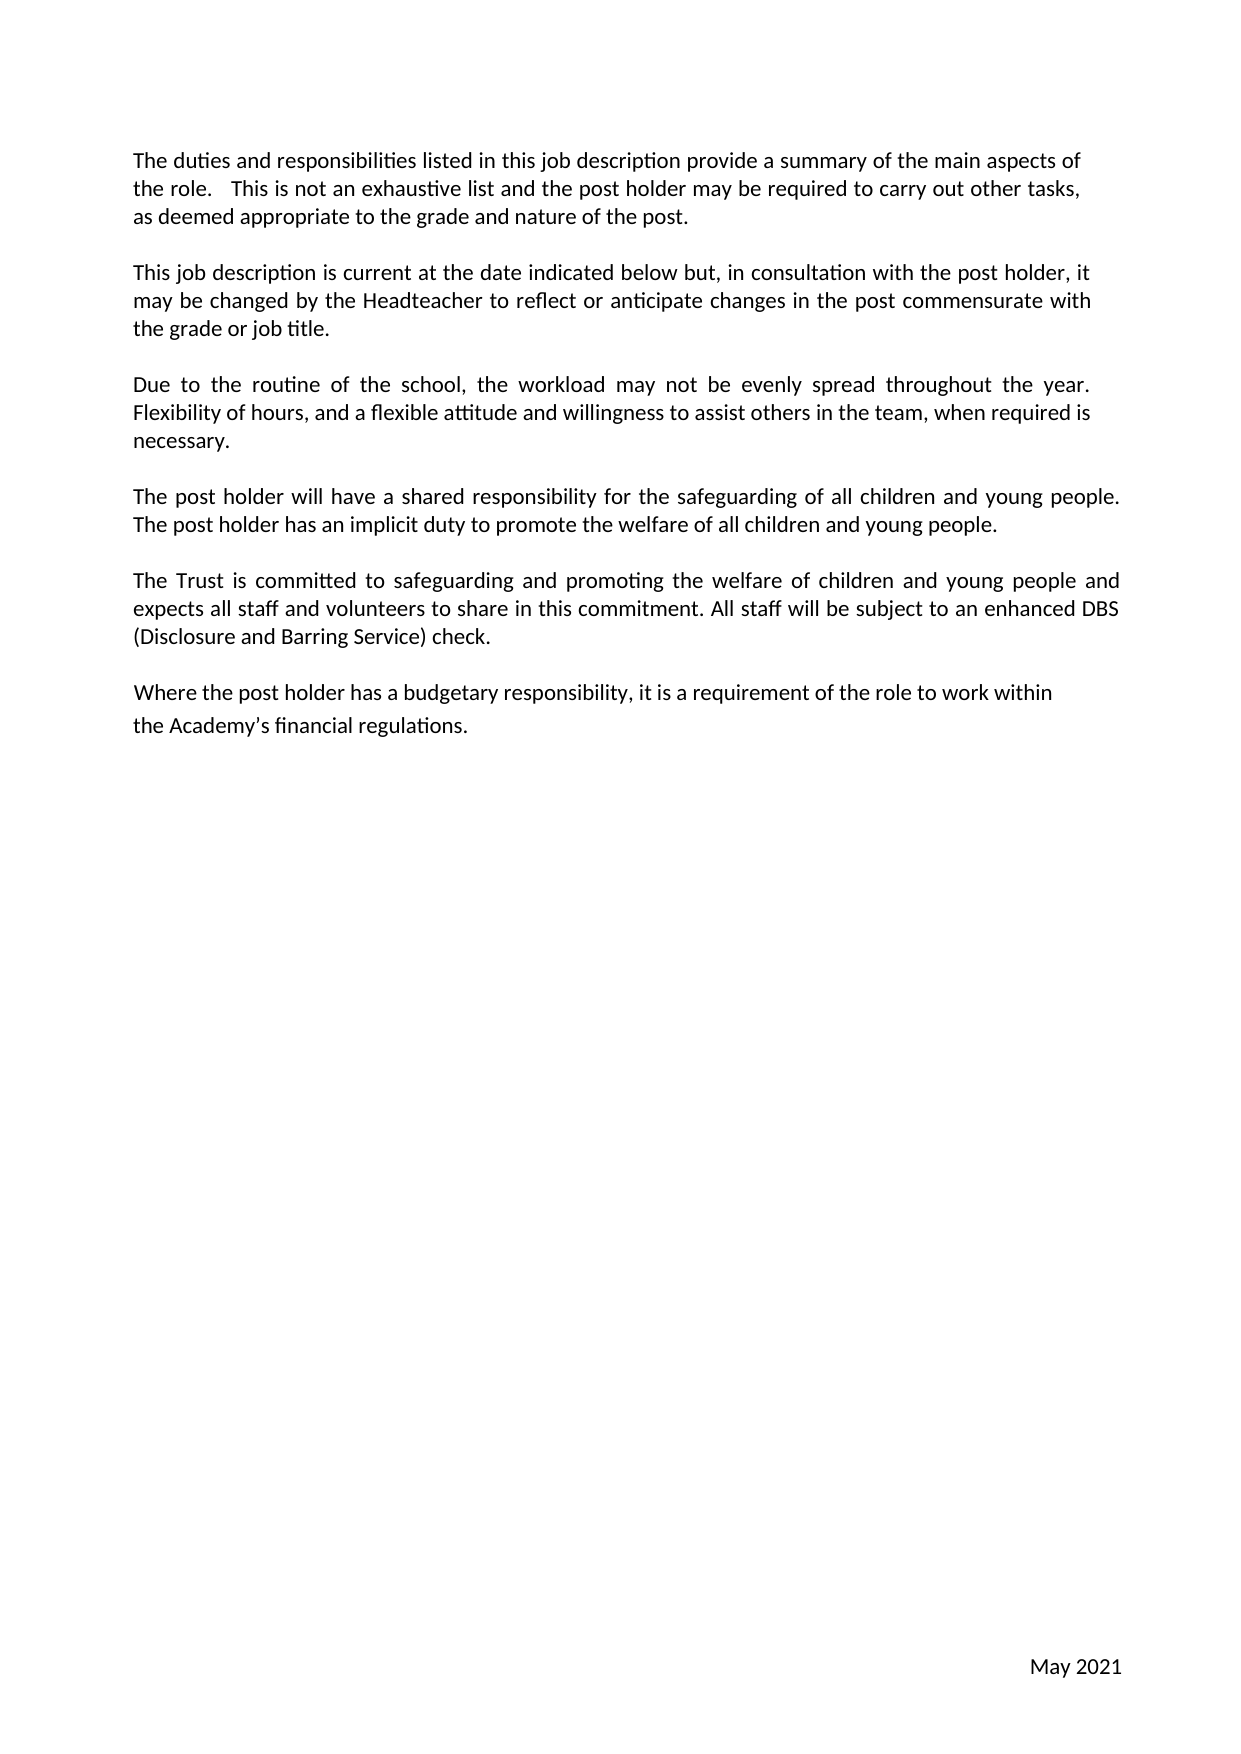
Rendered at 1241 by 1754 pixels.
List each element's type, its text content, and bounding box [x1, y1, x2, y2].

text Due to the routine of the school, the workload may not be evenly spread throughout the year. Flexibility of hours, and a flexible attitude and willingness to assist others in the team, when required is necessary. [133, 370, 1093, 454]
text Where the post holder has a budgetary responsibility, it is a requirement of the role to work within the Academy’s financial regulations. [133, 678, 1122, 739]
text This job description is current at the date indicated below but, in consultation with the post holder, it may be changed by the Headteacher to reflect or anticipate changes in the post commensurate with the grade or job title. [133, 258, 1093, 342]
text The Trust is committed to safeguarding and promoting the welfare of children and young people and expects all staff and volunteers to share in this commitment. All staff will be subject to an enhanced DBS (Disclosure and Barring Service) check. [133, 566, 1122, 651]
text The post holder will have a shared responsibility for the safeguarding of all children and young people. The post holder has an implicit duty to promote the welfare of all children and young people. [133, 482, 1122, 538]
text The duties and responsibilities listed in this job description provide a summary of the main aspects of the role. This is not an exhaustive list and the post holder may be required to carry out other tasks, as deemed appropriate to the grade and nature of the post. [133, 146, 1083, 230]
